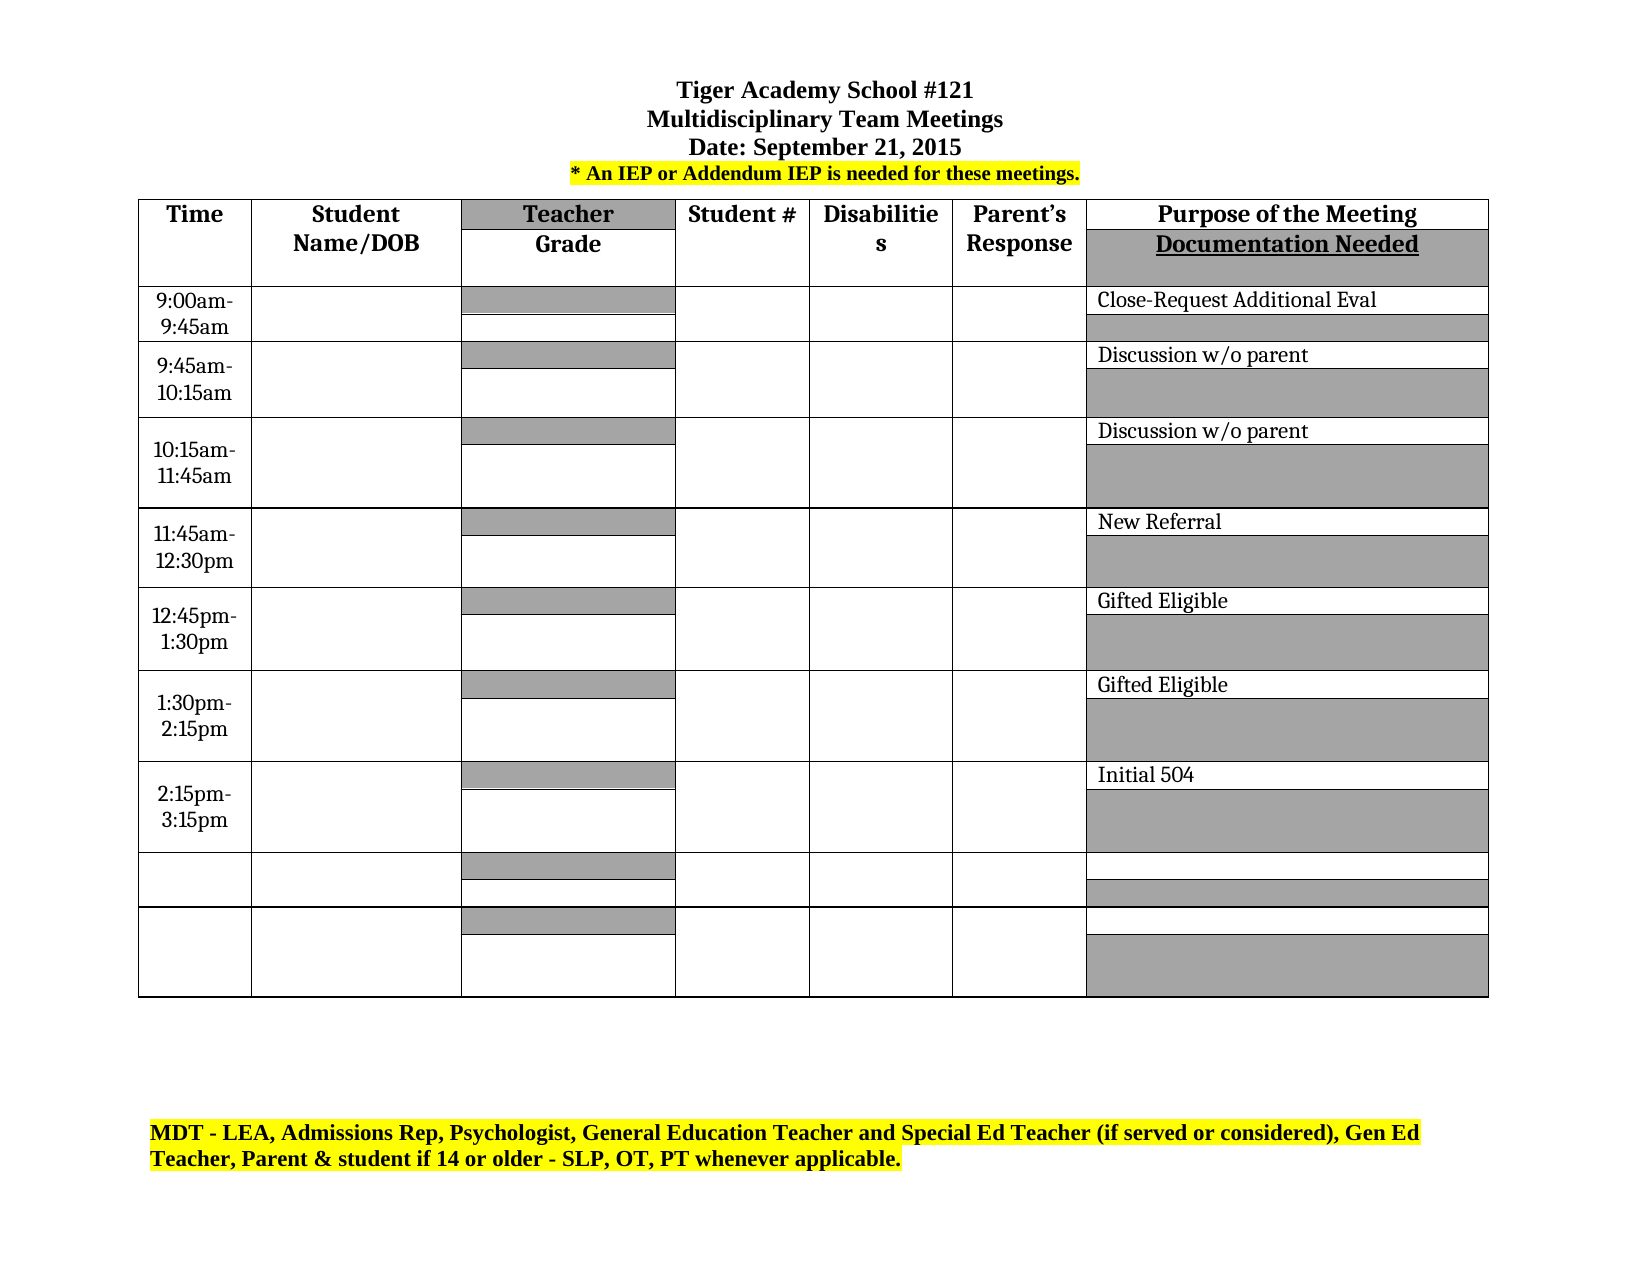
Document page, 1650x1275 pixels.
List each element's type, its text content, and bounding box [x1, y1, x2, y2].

table_cell [462, 880, 675, 906]
table_cell [1087, 315, 1488, 341]
table_cell New Referral [1087, 509, 1488, 535]
table_cell [953, 908, 1086, 996]
table_cell [810, 287, 952, 341]
table_cell [462, 418, 675, 444]
table_cell [462, 671, 675, 698]
table_cell [953, 588, 1086, 670]
table_cell [810, 762, 952, 852]
table_cell 9:00am-9:45am [139, 287, 251, 341]
table_cell [810, 418, 952, 507]
table_cell [810, 588, 952, 670]
table_cell [462, 342, 675, 368]
table_cell 10:15am-11:45am [139, 418, 251, 507]
table_cell Gifted Eligible [1087, 588, 1488, 614]
table_cell [462, 536, 675, 587]
table_header Student Name/DOB [252, 200, 461, 286]
table_cell Close-Request Additional Eval [1087, 287, 1488, 313]
table_header Time [139, 200, 251, 286]
table_cell [462, 369, 675, 417]
table_cell [1087, 615, 1488, 670]
table_cell Initial 504 [1087, 762, 1488, 788]
table_header Parent’s Response [953, 200, 1086, 286]
table_cell [810, 671, 952, 761]
table_cell [676, 509, 809, 587]
table_cell [462, 588, 675, 614]
table_cell Documentation Needed [1087, 230, 1488, 286]
table_cell [676, 762, 809, 852]
table_cell [1087, 369, 1488, 417]
table_cell [676, 908, 809, 996]
table_cell [462, 908, 675, 934]
table_cell [462, 935, 675, 996]
table_cell [953, 762, 1086, 852]
table_cell [252, 342, 461, 417]
table_cell [676, 853, 809, 906]
table_cell [810, 853, 952, 906]
table_cell [252, 853, 461, 906]
table_cell [139, 908, 251, 996]
table_cell [953, 671, 1086, 761]
table_cell [252, 418, 461, 507]
table_cell [953, 342, 1086, 417]
table_cell [462, 315, 675, 341]
table_cell [1087, 445, 1488, 507]
table_cell [1087, 935, 1488, 996]
table_cell [676, 671, 809, 761]
table_cell [462, 853, 675, 879]
table_cell [252, 287, 461, 341]
table_cell 2:15pm-3:15pm [139, 762, 251, 852]
table_cell [810, 342, 952, 417]
table_cell [462, 615, 675, 670]
table_cell [676, 287, 809, 341]
table_cell [810, 509, 952, 587]
table_cell [252, 588, 461, 670]
table_cell [676, 418, 809, 507]
table_cell [139, 853, 251, 906]
table_cell [953, 509, 1086, 587]
table_cell [462, 762, 675, 788]
table_cell Discussion w/o parent [1087, 418, 1488, 444]
table_cell 9:45am-10:15am [139, 342, 251, 417]
table_cell [1087, 880, 1488, 906]
table_cell [252, 762, 461, 852]
table_cell [676, 588, 809, 670]
table_cell [953, 418, 1086, 507]
table_cell 12:45pm-1:30pm [139, 588, 251, 670]
table_header Purpose of the Meeting [1087, 200, 1488, 229]
table_cell [252, 908, 461, 996]
table_cell [1087, 790, 1488, 852]
table_cell [810, 908, 952, 996]
table_cell [1087, 536, 1488, 587]
table_cell 11:45am-12:30pm [139, 509, 251, 587]
table_cell [676, 342, 809, 417]
table_cell Grade [462, 230, 675, 286]
table_header Teacher [462, 200, 675, 229]
table_cell [462, 699, 675, 761]
table_cell [252, 671, 461, 761]
table_cell [1087, 853, 1488, 879]
table_header Disabilities [810, 200, 952, 286]
table_cell Gifted Eligible [1087, 671, 1488, 698]
table_cell [1087, 699, 1488, 761]
table_header Student # [676, 200, 809, 286]
table_cell [252, 509, 461, 587]
table_cell [462, 287, 675, 313]
table_cell [953, 853, 1086, 906]
table_cell [462, 790, 675, 852]
table_cell 1:30pm-2:15pm [139, 671, 251, 761]
table_cell [462, 509, 675, 535]
table_cell Discussion w/o parent [1087, 342, 1488, 368]
table_cell [1087, 908, 1488, 934]
table_cell [462, 445, 675, 507]
table_cell [953, 287, 1086, 341]
